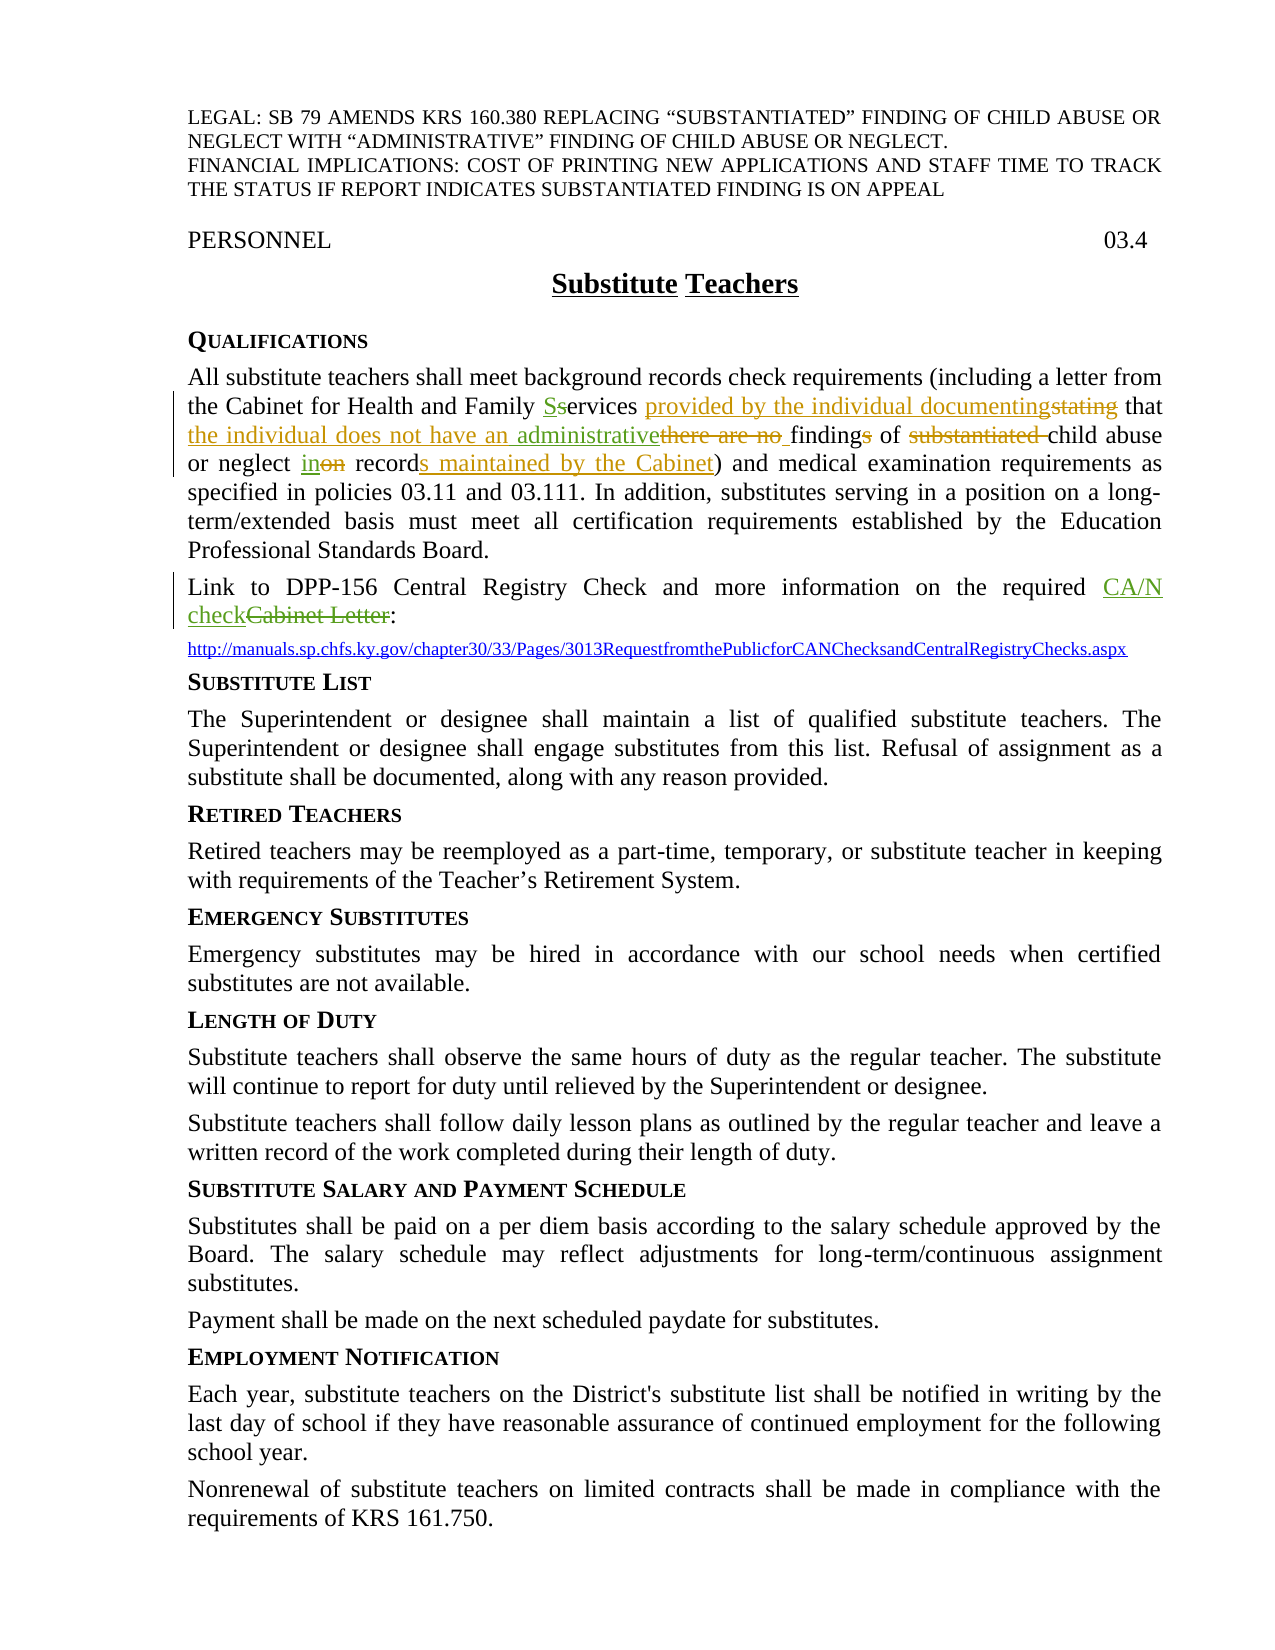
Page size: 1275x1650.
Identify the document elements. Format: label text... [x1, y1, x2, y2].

text All substitute teachers shall meet background records check requirements (including a letter from the Cabinet for Health and Family ervices that finding of child abuse or neglect record) and medical examination requirements as specified in policies 03.11 and 03.111. In addition, substitutes serving in a position on a long-term/extended basis must meet all certification requirements established by the Education Professional Standards Board. [187, 362, 1162, 563]
text FINANCIAL IMPLICATIONS: COST OF PRINTING NEW APPLICATIONS AND STAFF TIME TO TRACK THE STATUS IF REPORT INDICATES SUBSTANTIATED FINDING IS ON APPEAL [187, 153, 1162, 201]
text LEGAL: SB 79 AMENDS KRS 160.380 REPLACING “SUBSTANTIATED” FINDING OF CHILD ABUSE OR NEGLECT WITH “ADMINISTRATIVE” FINDING OF CHILD ABUSE OR NEGLECT. [187, 105, 1162, 153]
title Substitute Teachers [187, 267, 1162, 300]
text Substitutes shall be paid on a per diem basis according to the salary schedule approved by the Board. The salary schedule may reflect adjustments for long-term/continuous assignment substitutes. [187, 1211, 1162, 1297]
text Retired teachers may be reemployed as a part-time, temporary, or substitute teacher in keeping with requirements of the Teacher’s Retirement System. [187, 836, 1162, 894]
text Nonrenewal of substitute teachers on limited contracts shall be made in compliance with the requirements of KRS 161.750. [187, 1474, 1162, 1532]
subtitle Substitute Salary and Payment Schedule [187, 1174, 1162, 1202]
subtitle Emergency Substitutes [187, 902, 1162, 931]
subtitle Substitute List [187, 667, 1162, 696]
text The Superintendent or designee shall maintain a list of qualified substitute teachers. The Superintendent or designee shall engage substitutes from this list. Refusal of assignment as a substitute shall be documented, along with any reason provided. [187, 704, 1162, 791]
text Substitute teachers shall observe the same hours of duty as the regular teacher. The substitute will continue to report for duty until relieved by the Superintendent or designee. [187, 1042, 1162, 1099]
subtitle Length of Duty [187, 1005, 1162, 1034]
text Payment shall be made on the next scheduled paydate for substitutes. [187, 1305, 1162, 1334]
subtitle PERSONNEL P03.4 [187, 225, 1162, 254]
text Each year, substitute teachers on the District's substitute list shall be notified in writing by the last day of school if they have reasonable assurance of continued employment for the following school year. [187, 1379, 1162, 1466]
text Link to DPP-156 Central Registry Check and more information on the required : [187, 572, 1162, 629]
text Substitute teachers shall follow daily lesson plans as outlined by the regular teacher and leave a written record of the work completed during their length of duty. [187, 1108, 1162, 1165]
subtitle Employment Notification [187, 1342, 1162, 1371]
subtitle Qualifications [187, 325, 1162, 354]
text http://manuals.sp.chfs.ky.gov/chapter30/33/Pages/3013RequestfromthePublicforCANChecksandCentralRegistryChecks.aspx [187, 638, 1162, 659]
text Emergency substitutes may be hired in accordance with our school needs when certified substitutes are not available. [187, 939, 1162, 997]
subtitle Retired Teachers [187, 799, 1162, 828]
